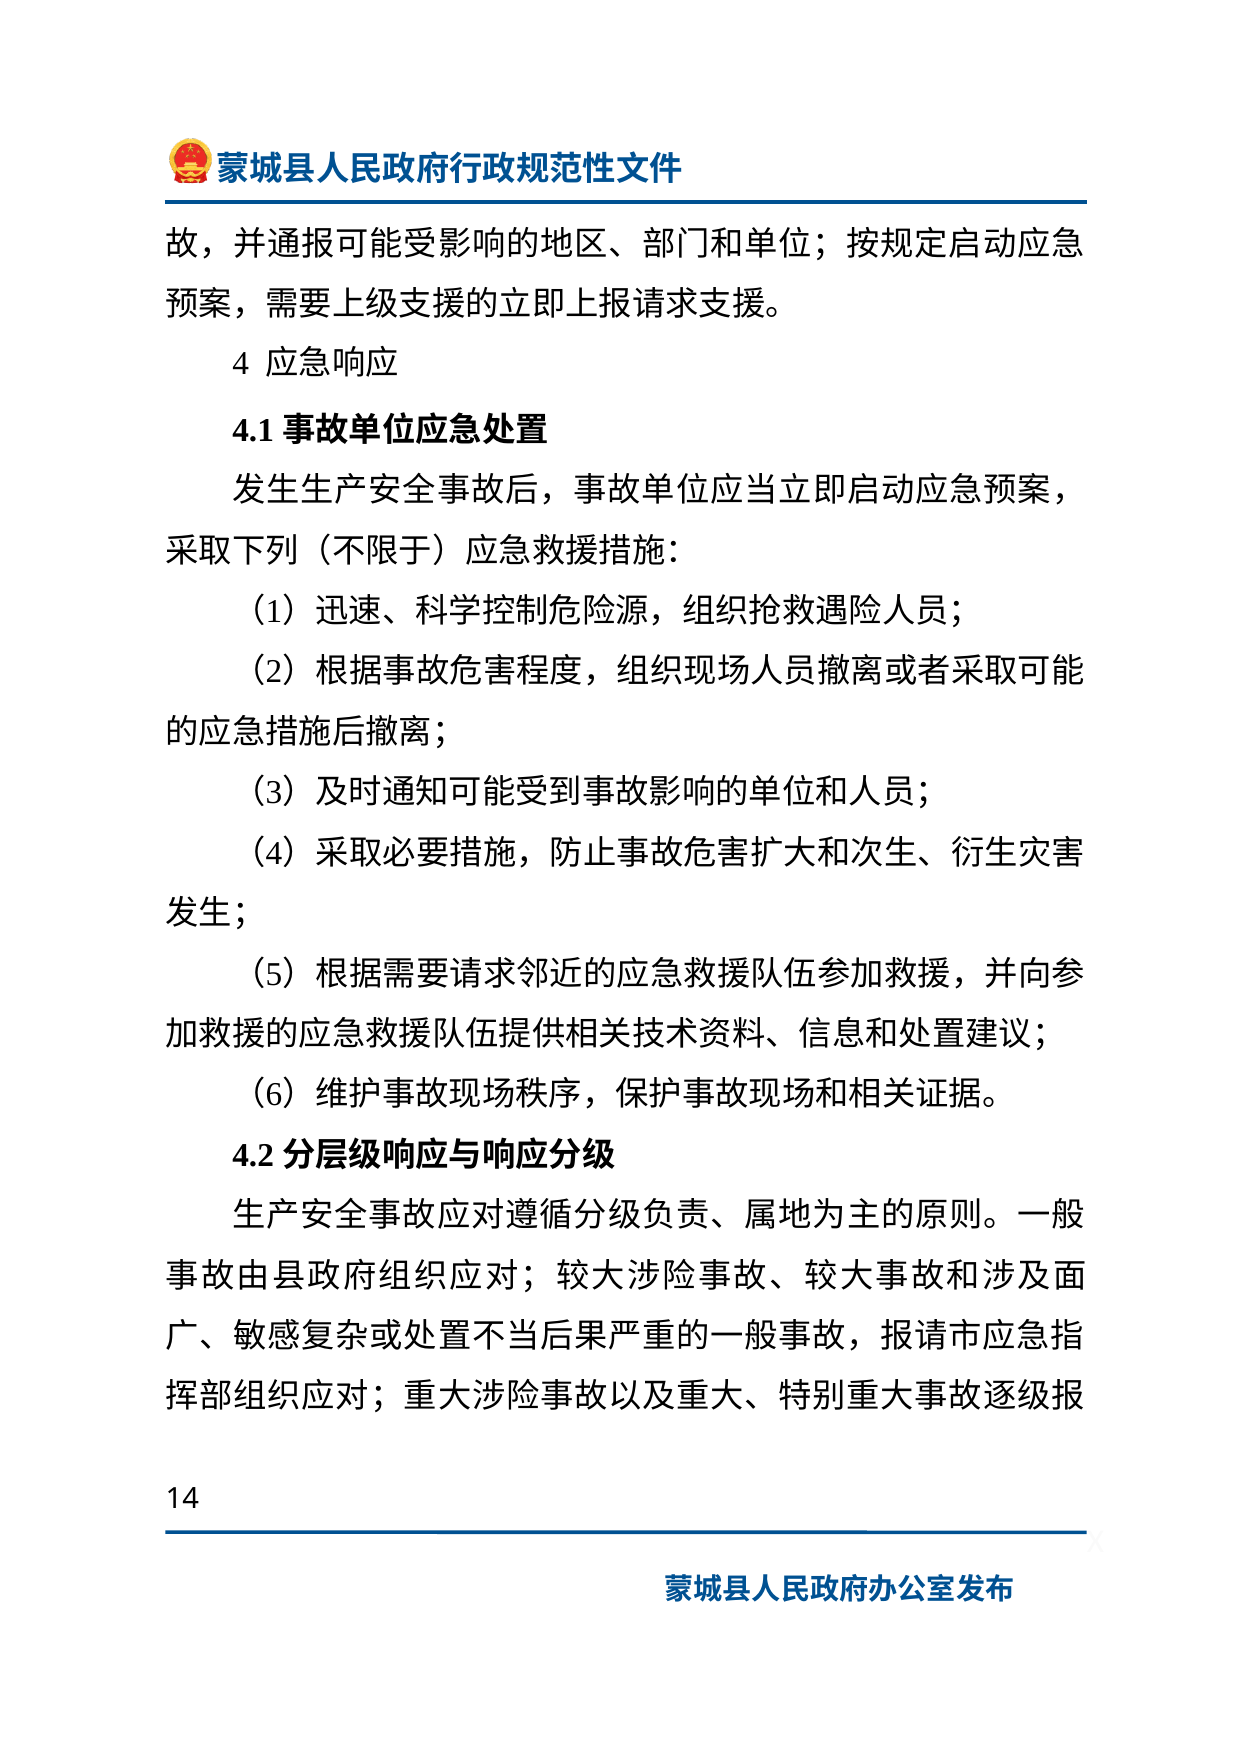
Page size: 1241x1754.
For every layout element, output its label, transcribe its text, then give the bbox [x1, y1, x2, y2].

text （6）维护事故现场秩序，保护事故现场和相关证据。 [165, 1057, 1087, 1118]
text （5）根据需要请求邻近的应急救援队伍参加救援，并向参加救援的应急救援队伍提供相关技术资料、信息和处置建议； [165, 937, 1087, 1057]
text 4 应急响应 [165, 328, 1087, 393]
text （2）根据事故危害程度，组织现场人员撤离或者采取可能的应急措施后撤离； [165, 634, 1087, 755]
text 4.1 事故单位应急处置 [165, 393, 1087, 453]
text 县政府负有安全生产监督管理职责的部门接到事故报告后，应当依照规定向县应急管理部门、上级主管部门报告事故，并通报可能受影响的地区、部门和单位；按规定启动应急预案，需要上级支援的立即上报请求支援。 [165, 207, 1087, 328]
text （1）迅速、科学控制危险源，组织抢救遇险人员； [165, 574, 1087, 634]
text 发生生产安全事故后，事故单位应当立即启动应急预案，采取下列（不限于）应急救援措施： [165, 453, 1087, 574]
picture [165, 136, 216, 187]
text 4.2 分层级响应与响应分级 [165, 1118, 1087, 1178]
text （4）采取必要措施，防止事故危害扩大和次生、衍生灾害发生； [165, 816, 1087, 937]
text （3）及时通知可能受到事故影响的单位和人员； [165, 755, 1087, 816]
text 生产安全事故应对遵循分级负责、属地为主的原则。一般事故由县政府组织应对；较大涉险事故、较大事故和涉及面广、敏感复杂或处置不当后果严重的一般事故，报请市应急指挥部组织应对；重大涉险事故以及重大、特别重大事故逐级报请省、市应急指挥部组织应对。由省、市应急指挥部组织应对的，县应急指挥部负责先期处置工作。 [165, 1178, 1087, 1420]
